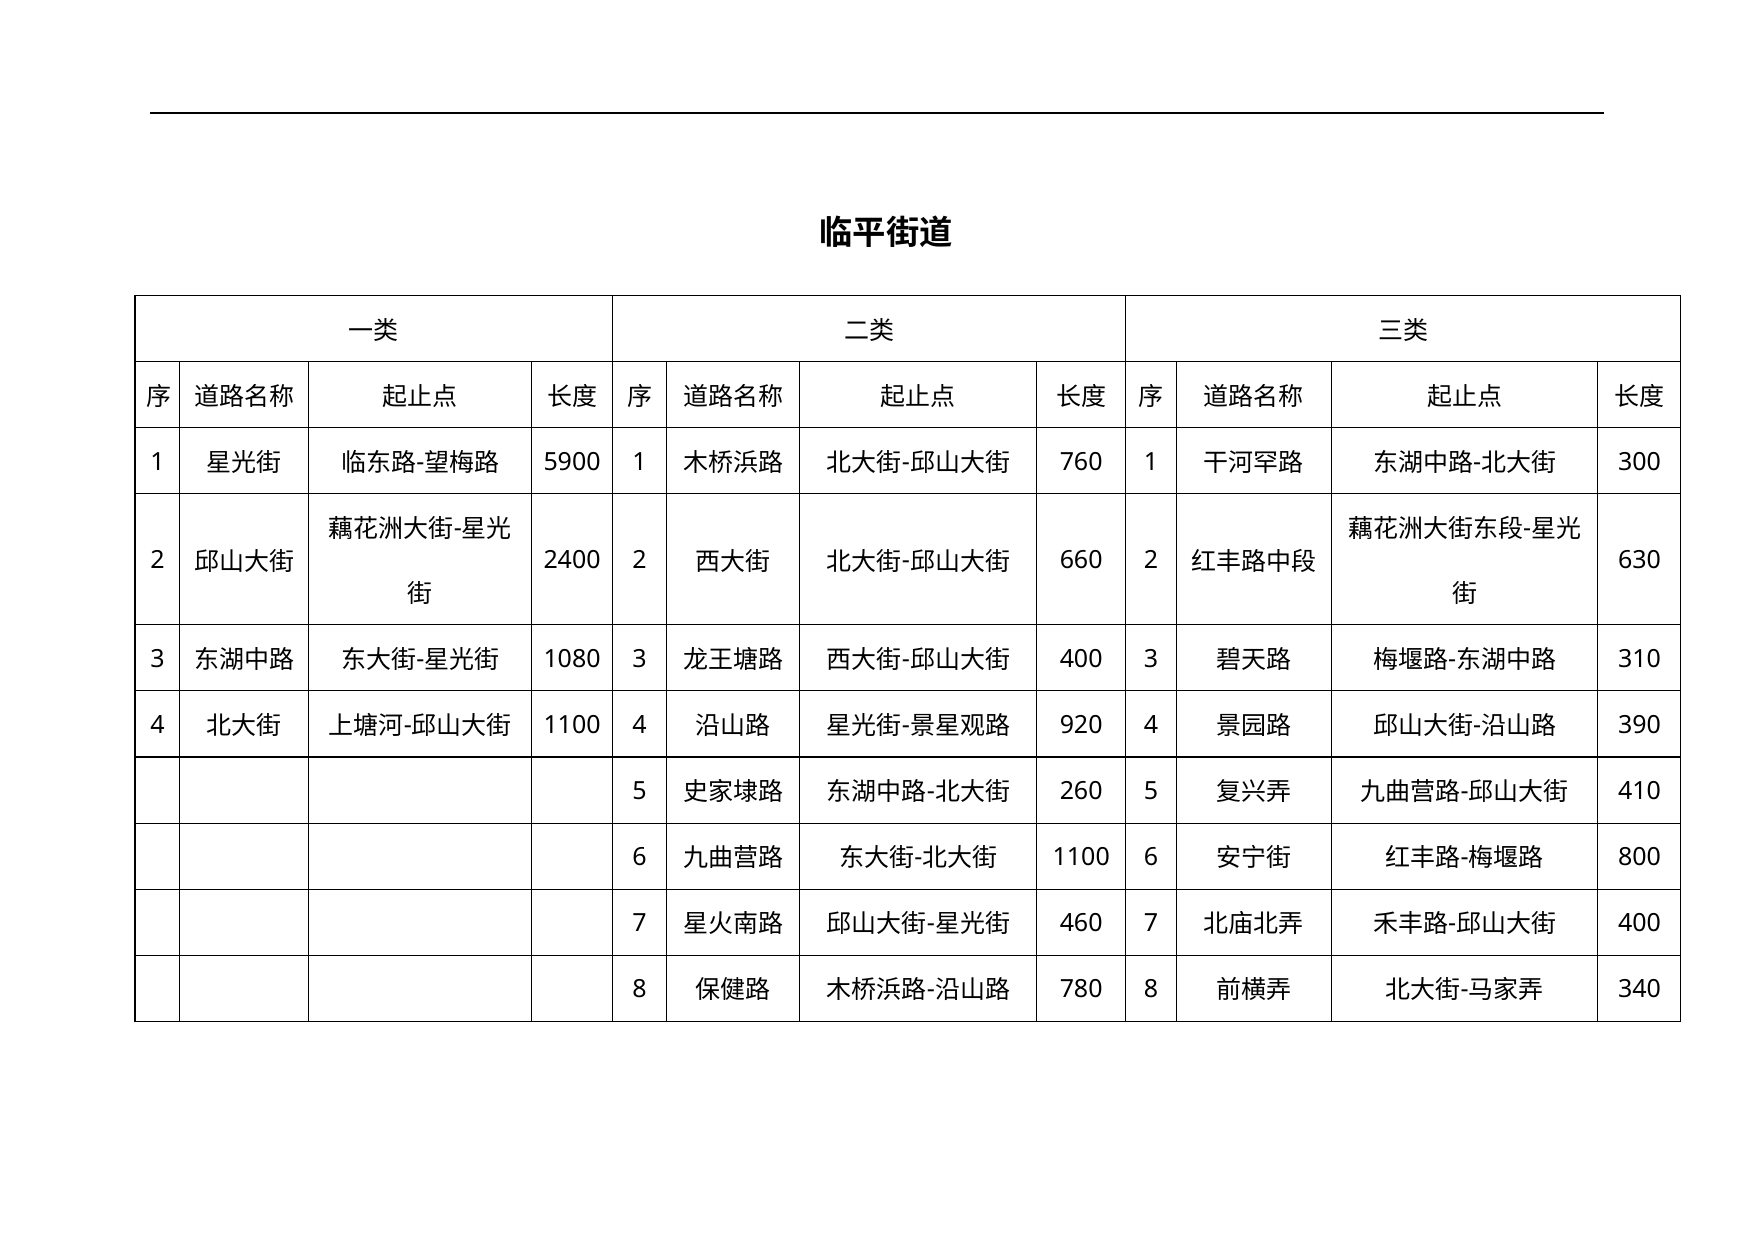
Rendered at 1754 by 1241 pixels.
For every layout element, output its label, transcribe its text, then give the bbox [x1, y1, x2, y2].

table_cell 临东路-望梅路 [309, 428, 531, 493]
table_cell 前横弄 [1177, 956, 1331, 1021]
table_cell [309, 758, 531, 822]
table_cell 北大街-马家弄 [1332, 956, 1597, 1021]
table_cell [309, 956, 531, 1021]
table_cell 6 [613, 824, 666, 888]
table_cell 序 [613, 362, 666, 427]
table_cell 2400 [532, 494, 612, 624]
table_cell 史家埭路 [667, 758, 799, 822]
table_cell 东湖中路 [180, 625, 308, 690]
table_cell [136, 824, 179, 888]
table_cell 1080 [532, 625, 612, 690]
table_cell [532, 758, 612, 822]
table_cell 2 [1126, 494, 1176, 624]
table_cell [136, 956, 179, 1021]
table_cell [180, 956, 308, 1021]
table_cell 4 [136, 691, 179, 756]
table_cell 西大街 [667, 494, 799, 624]
table_cell 邱山大街 [180, 494, 308, 624]
table_cell 红丰路-梅堰路 [1332, 824, 1597, 888]
table_cell 安宁街 [1177, 824, 1331, 888]
table_cell 龙王塘路 [667, 625, 799, 690]
table_cell 道路名称 [180, 362, 308, 427]
table_cell 木桥浜路 [667, 428, 799, 493]
table_cell 340 [1598, 956, 1680, 1021]
table_cell 九曲营路-邱山大街 [1332, 758, 1597, 822]
table_cell 复兴弄 [1177, 758, 1331, 822]
table_cell 星光街-景星观路 [800, 691, 1036, 756]
table_cell 660 [1037, 494, 1125, 624]
table_cell 藕花洲大街东段-星光街 [1332, 494, 1597, 624]
table_cell 4 [1126, 691, 1176, 756]
table_cell [532, 824, 612, 888]
table_cell 北大街-邱山大街 [800, 428, 1036, 493]
table_cell 1100 [532, 691, 612, 756]
table_cell 东湖中路-北大街 [800, 758, 1036, 822]
table_cell 干河罕路 [1177, 428, 1331, 493]
text 临平街道 [150, 198, 1604, 263]
table_cell 3 [1126, 625, 1176, 690]
table_cell 1 [613, 428, 666, 493]
table_cell 3 [136, 625, 179, 690]
table_cell 禾丰路-邱山大街 [1332, 890, 1597, 954]
table_cell 400 [1598, 890, 1680, 954]
table_cell 北大街-邱山大街 [800, 494, 1036, 624]
table_cell 7 [1126, 890, 1176, 954]
table_cell 道路名称 [667, 362, 799, 427]
table_cell 沿山路 [667, 691, 799, 756]
table_header 三类 [1126, 296, 1680, 361]
table_cell [180, 824, 308, 888]
table_cell [136, 890, 179, 954]
table_header 二类 [613, 296, 1125, 361]
table_cell 邱山大街-沿山路 [1332, 691, 1597, 756]
table_cell 碧天路 [1177, 625, 1331, 690]
table_cell 长度 [1598, 362, 1680, 427]
table_cell 星光街 [180, 428, 308, 493]
table_cell 起止点 [800, 362, 1036, 427]
table_cell 东湖中路-北大街 [1332, 428, 1597, 493]
table_cell [180, 758, 308, 822]
table_cell 2 [136, 494, 179, 624]
table_cell 北大街 [180, 691, 308, 756]
table_cell 7 [613, 890, 666, 954]
table_cell 北庙北弄 [1177, 890, 1331, 954]
table_cell 2 [613, 494, 666, 624]
table_header 一类 [136, 296, 612, 361]
table_cell 4 [613, 691, 666, 756]
table_cell [532, 956, 612, 1021]
table_cell 邱山大街-星光街 [800, 890, 1036, 954]
table_cell 5 [613, 758, 666, 822]
table_cell 780 [1037, 956, 1125, 1021]
table_cell 5 [1126, 758, 1176, 822]
table_cell 630 [1598, 494, 1680, 624]
table_cell 8 [1126, 956, 1176, 1021]
table_cell 460 [1037, 890, 1125, 954]
table_cell 东大街-北大街 [800, 824, 1036, 888]
table_cell 序 [136, 362, 179, 427]
table_cell 木桥浜路-沿山路 [800, 956, 1036, 1021]
table_cell 800 [1598, 824, 1680, 888]
table_cell 西大街-邱山大街 [800, 625, 1036, 690]
table_cell 道路名称 [1177, 362, 1331, 427]
table_cell 1100 [1037, 824, 1125, 888]
table_cell 长度 [1037, 362, 1125, 427]
table_cell 九曲营路 [667, 824, 799, 888]
table_cell 1 [136, 428, 179, 493]
table_cell 藕花洲大街-星光街 [309, 494, 531, 624]
table_cell 8 [613, 956, 666, 1021]
table_cell 序 [1126, 362, 1176, 427]
table_cell 390 [1598, 691, 1680, 756]
table_cell 260 [1037, 758, 1125, 822]
table_cell 长度 [532, 362, 612, 427]
table_cell 410 [1598, 758, 1680, 822]
table_cell [532, 890, 612, 954]
table_cell [180, 890, 308, 954]
table_cell 上塘河-邱山大街 [309, 691, 531, 756]
table_cell 920 [1037, 691, 1125, 756]
table_cell 东大街-星光街 [309, 625, 531, 690]
table_cell 起止点 [309, 362, 531, 427]
table_cell [309, 824, 531, 888]
table_cell 760 [1037, 428, 1125, 493]
table_cell 300 [1598, 428, 1680, 493]
table_cell 星火南路 [667, 890, 799, 954]
table_cell 红丰路中段 [1177, 494, 1331, 624]
table_cell 3 [613, 625, 666, 690]
table_cell 6 [1126, 824, 1176, 888]
table_cell 5900 [532, 428, 612, 493]
table_cell [136, 758, 179, 822]
table_cell [309, 890, 531, 954]
table_cell 起止点 [1332, 362, 1597, 427]
table_cell 景园路 [1177, 691, 1331, 756]
table_cell 310 [1598, 625, 1680, 690]
table_cell 保健路 [667, 956, 799, 1021]
table_cell 1 [1126, 428, 1176, 493]
table_cell 400 [1037, 625, 1125, 690]
table_cell 梅堰路-东湖中路 [1332, 625, 1597, 690]
